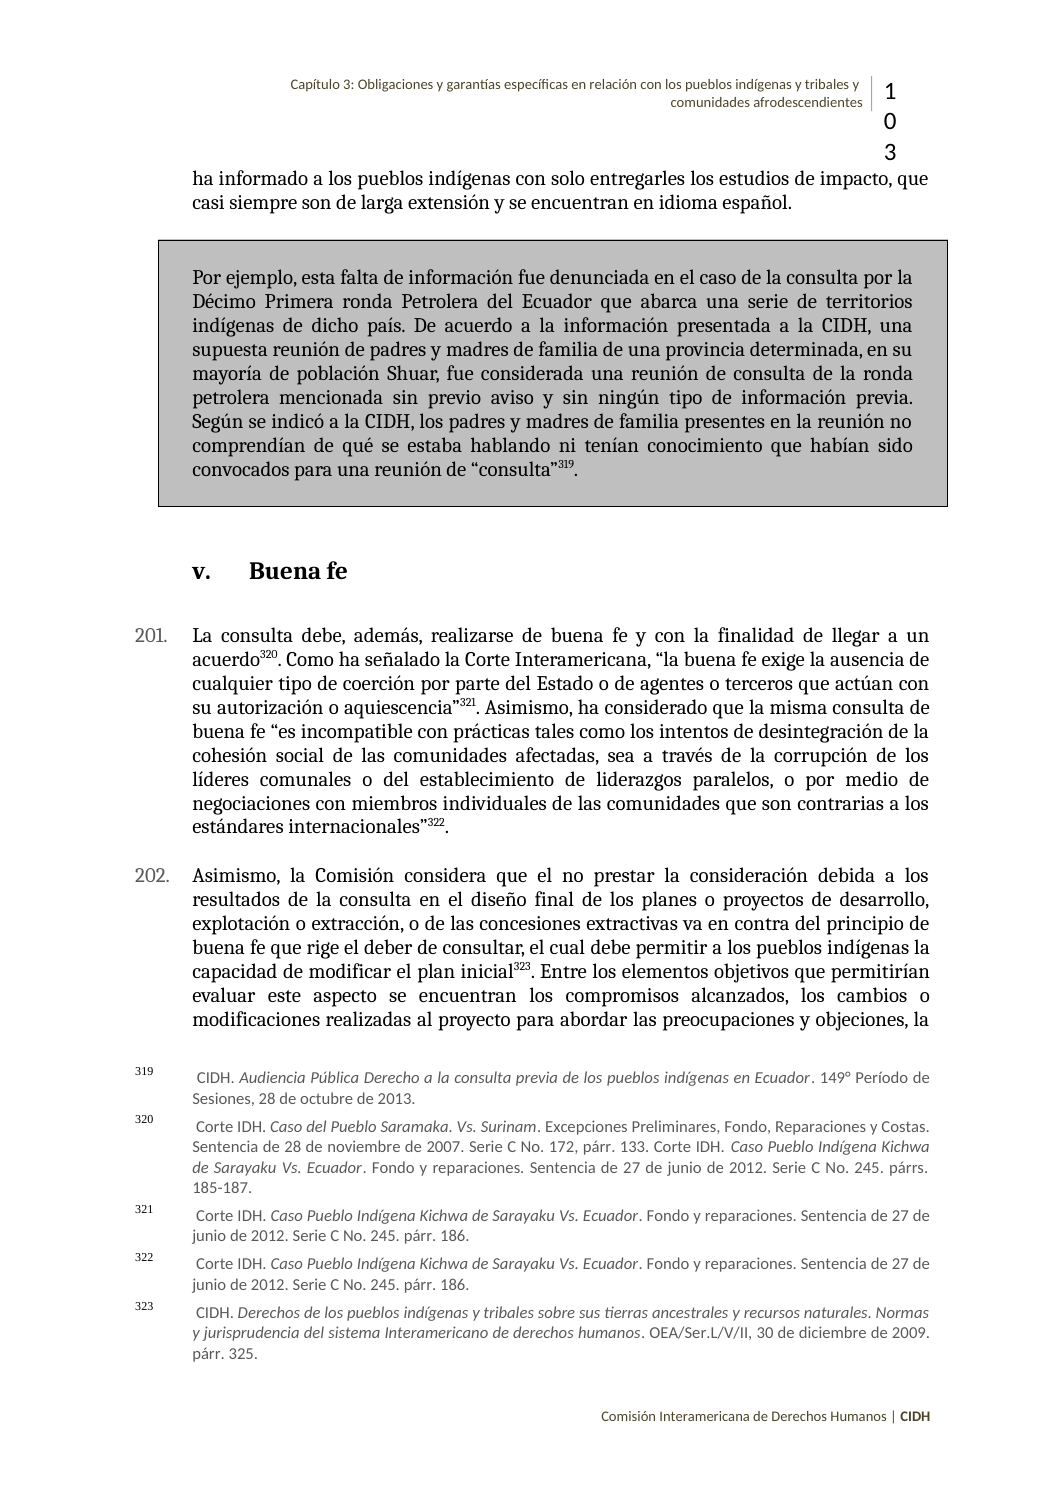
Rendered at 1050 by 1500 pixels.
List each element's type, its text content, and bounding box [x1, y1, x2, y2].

subtitle Buena fe [192, 557, 930, 586]
text La consulta debe, además, realizarse de buena fe y con la finalidad de llegar a un acuerdo. Como ha señalado la Corte Interamericana, “la buena fe exige la ausencia de cualquier tipo de coerción por parte del Estado o de agentes o terceros que actúan con su autorización o aquiescencia”. Asimismo, ha considerado que la misma consulta de buena fe “es incompatible con prácticas tales como los intentos de desintegración de la cohesión social de las comunidades afectadas, sea a través de la corrupción de los líderes comunales o del establecimiento de liderazgos paralelos, o por medio de negociaciones con miembros individuales de las comunidades que son contrarias a los estándares internacionales”. [135, 623, 930, 839]
text Por ejemplo, esta falta de información fue denunciada en el caso de la consulta por la Décimo Primera ronda Petrolera del Ecuador que abarca una serie de territorios indígenas de dicho país. De acuerdo a la información presentada a la CIDH, una supuesta reunión de padres y madres de familia de una provincia determinada, en su mayoría de población Shuar, fue considerada una reunión de consulta de la ronda petrolera mencionada sin previo aviso y sin ningún tipo de información previa. Según se indicó a la CIDH, los padres y madres de familia presentes en la reunión no comprendían de qué se estaba hablando ni tenían conocimiento que habían sido convocados para una reunión de “consulta”. [159, 241, 947, 506]
text Asimismo, la Comisión considera que el no prestar la consideración debida a los resultados de la consulta en el diseño final de los planes o proyectos de desarrollo, explotación o extracción, o de las concesiones extractivas va en contra del principio de buena fe que rige el deber de consultar, el cual debe permitir a los pueblos indígenas la capacidad de modificar el plan inicial. Entre los elementos objetivos que permitirían evaluar este aspecto se encuentran los compromisos alcanzados, los cambios o modificaciones realizadas al proyecto para abordar las preocupaciones y objeciones, la disposición a tomar medidas que no hayan sido requeridos como parte del proceso, entre otros. [135, 864, 930, 1032]
